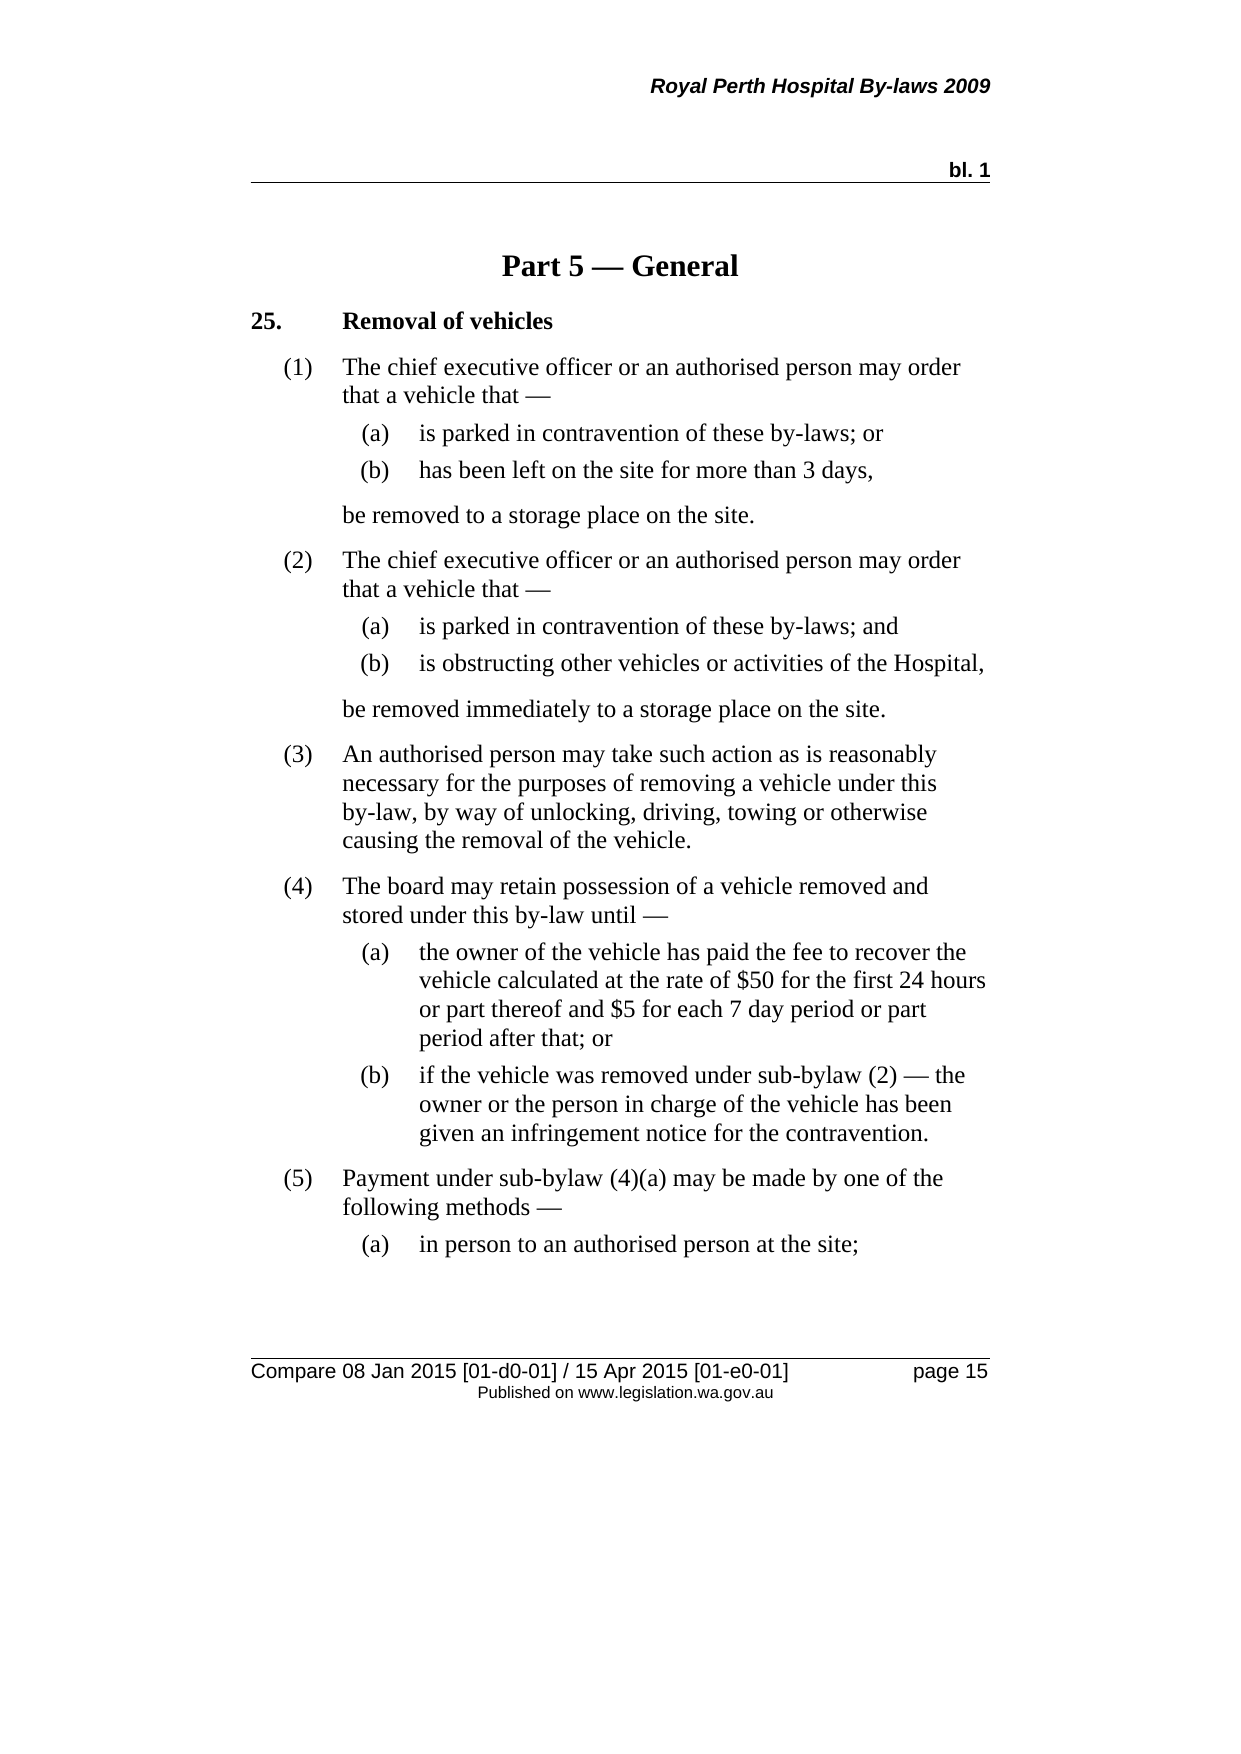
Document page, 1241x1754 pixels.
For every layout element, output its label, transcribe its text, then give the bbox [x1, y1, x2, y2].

text (b) if the vehicle was removed under sub-bylaw (2) — the owner or the person in charge of the vehicle has been given an infringement notice for the contravention. [251, 1060, 990, 1146]
text (3) An authorised person may take such action as is reasonably necessary for the purposes of removing a vehicle under this by-law, by way of unlocking, driving, towing or otherwise causing the removal of the vehicle. [251, 739, 990, 854]
text be removed to a storage place on the site. [251, 500, 990, 529]
text (5) Payment under sub-bylaw (4)(a) may be made by one of the following methods — [251, 1163, 990, 1221]
text (b) has been left on the site for more than 3 days, [251, 455, 990, 483]
text (b) is obstructing other vehicles or activities of the Hospital, [251, 648, 990, 677]
text (a) the owner of the vehicle has paid the fee to recover the vehicle calculated at the rate of $50 for the first 24 hours or part thereof and $5 for each 7 day period or part period after that; or [251, 937, 990, 1052]
text (a) is parked in contravention of these by-laws; and [251, 611, 990, 640]
subtitle 25. Removal of vehicles [251, 306, 990, 335]
text (a) in person to an authorised person at the site; [251, 1229, 990, 1258]
text (2) The chief executive officer or an authorised person may order that a vehicle that — [251, 546, 990, 603]
text (1) The chief executive officer or an authorised person may order that a vehicle that — [251, 352, 990, 409]
text (4) The board may retain possession of a vehicle removed and stored under this by-law until — [251, 871, 990, 928]
text be removed immediately to a storage place on the site. [251, 694, 990, 723]
text (a) is parked in contravention of these by-laws; or [251, 418, 990, 446]
subtitle Part 5 — General [251, 247, 990, 283]
